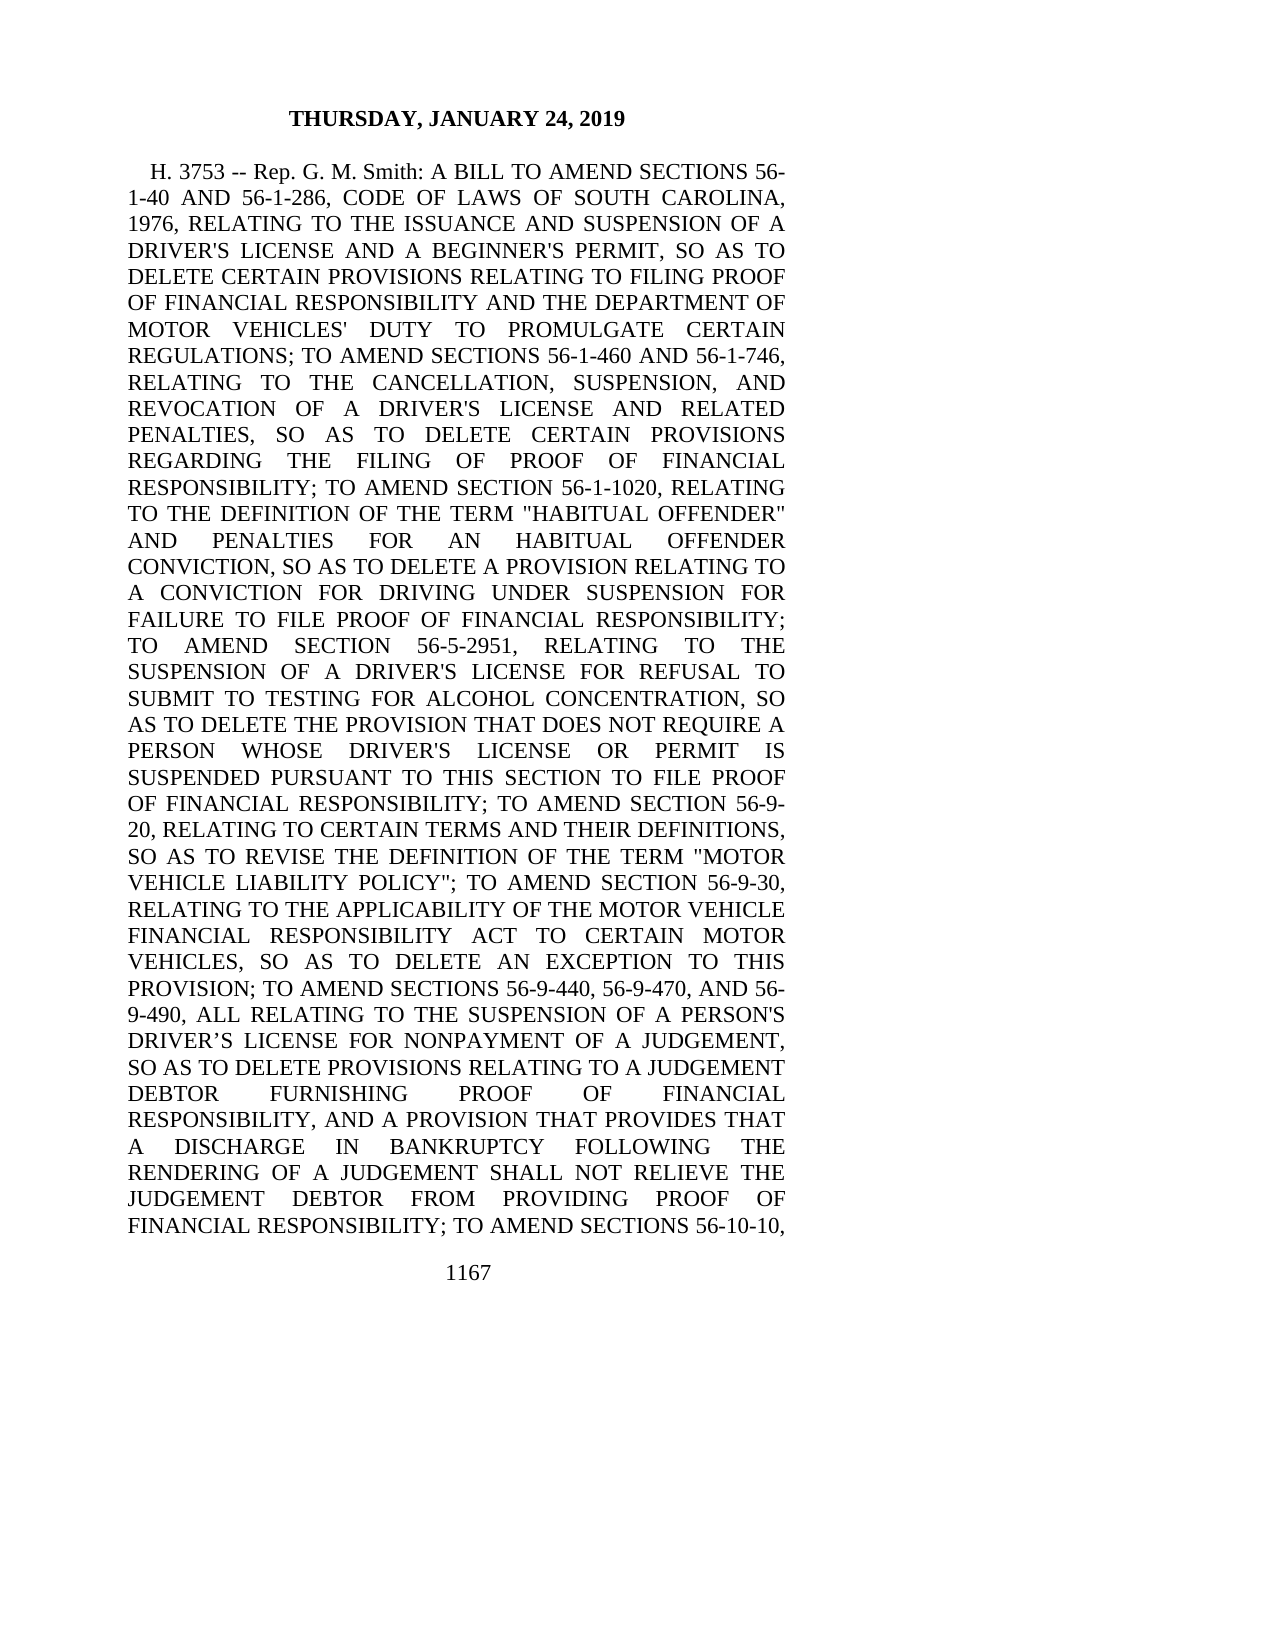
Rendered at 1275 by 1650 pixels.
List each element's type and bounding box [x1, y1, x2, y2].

text [127, 158, 786, 1238]
